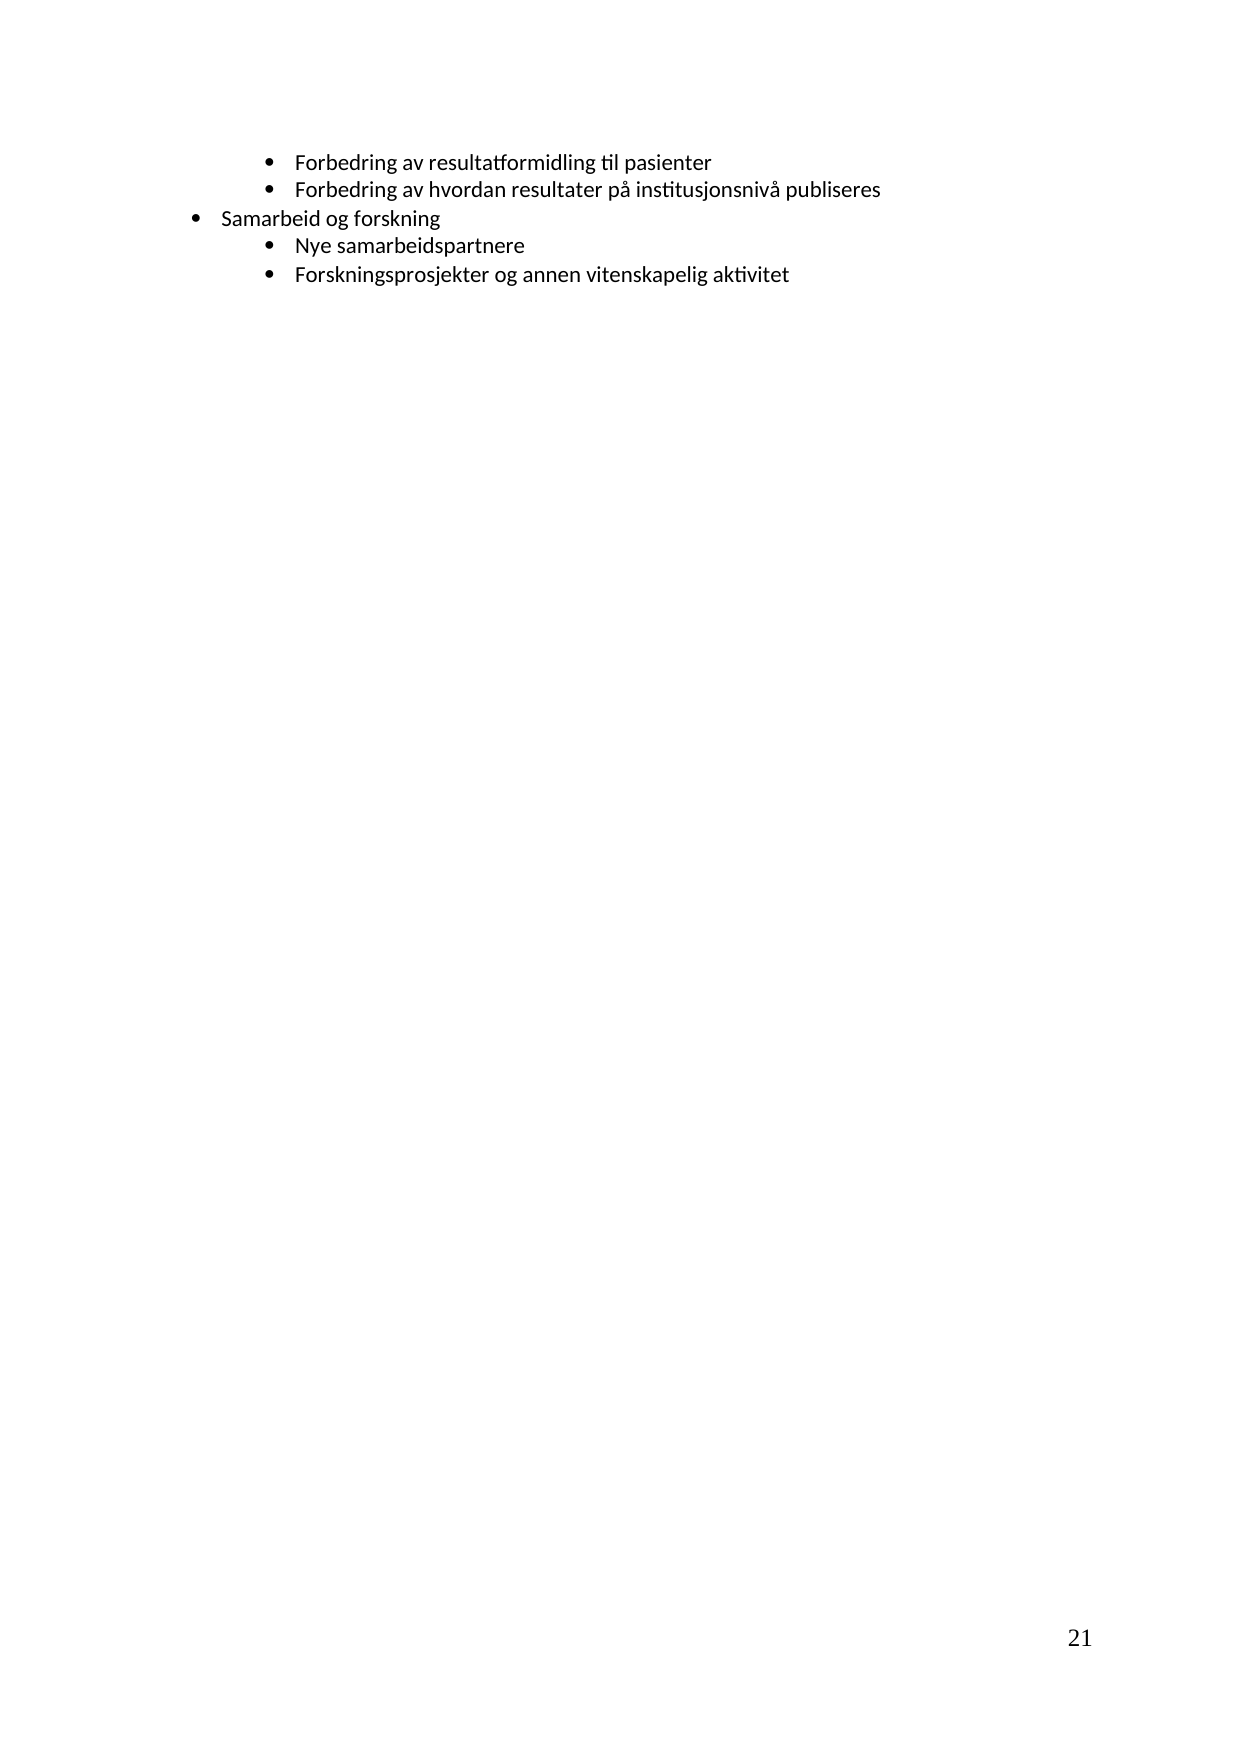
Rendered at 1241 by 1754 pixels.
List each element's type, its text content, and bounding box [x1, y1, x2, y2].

list Forskningsprosjekter og annen vitenskapelig aktivitet [265, 260, 1093, 288]
list Forbedring av hvordan resultater på institusjonsnivå publiseres [265, 176, 1093, 204]
list Samarbeid og forskning [192, 204, 1093, 232]
list Nye samarbeidspartnere [265, 232, 1093, 260]
list Forbedring av resultatformidling til pasienter [265, 148, 1093, 176]
